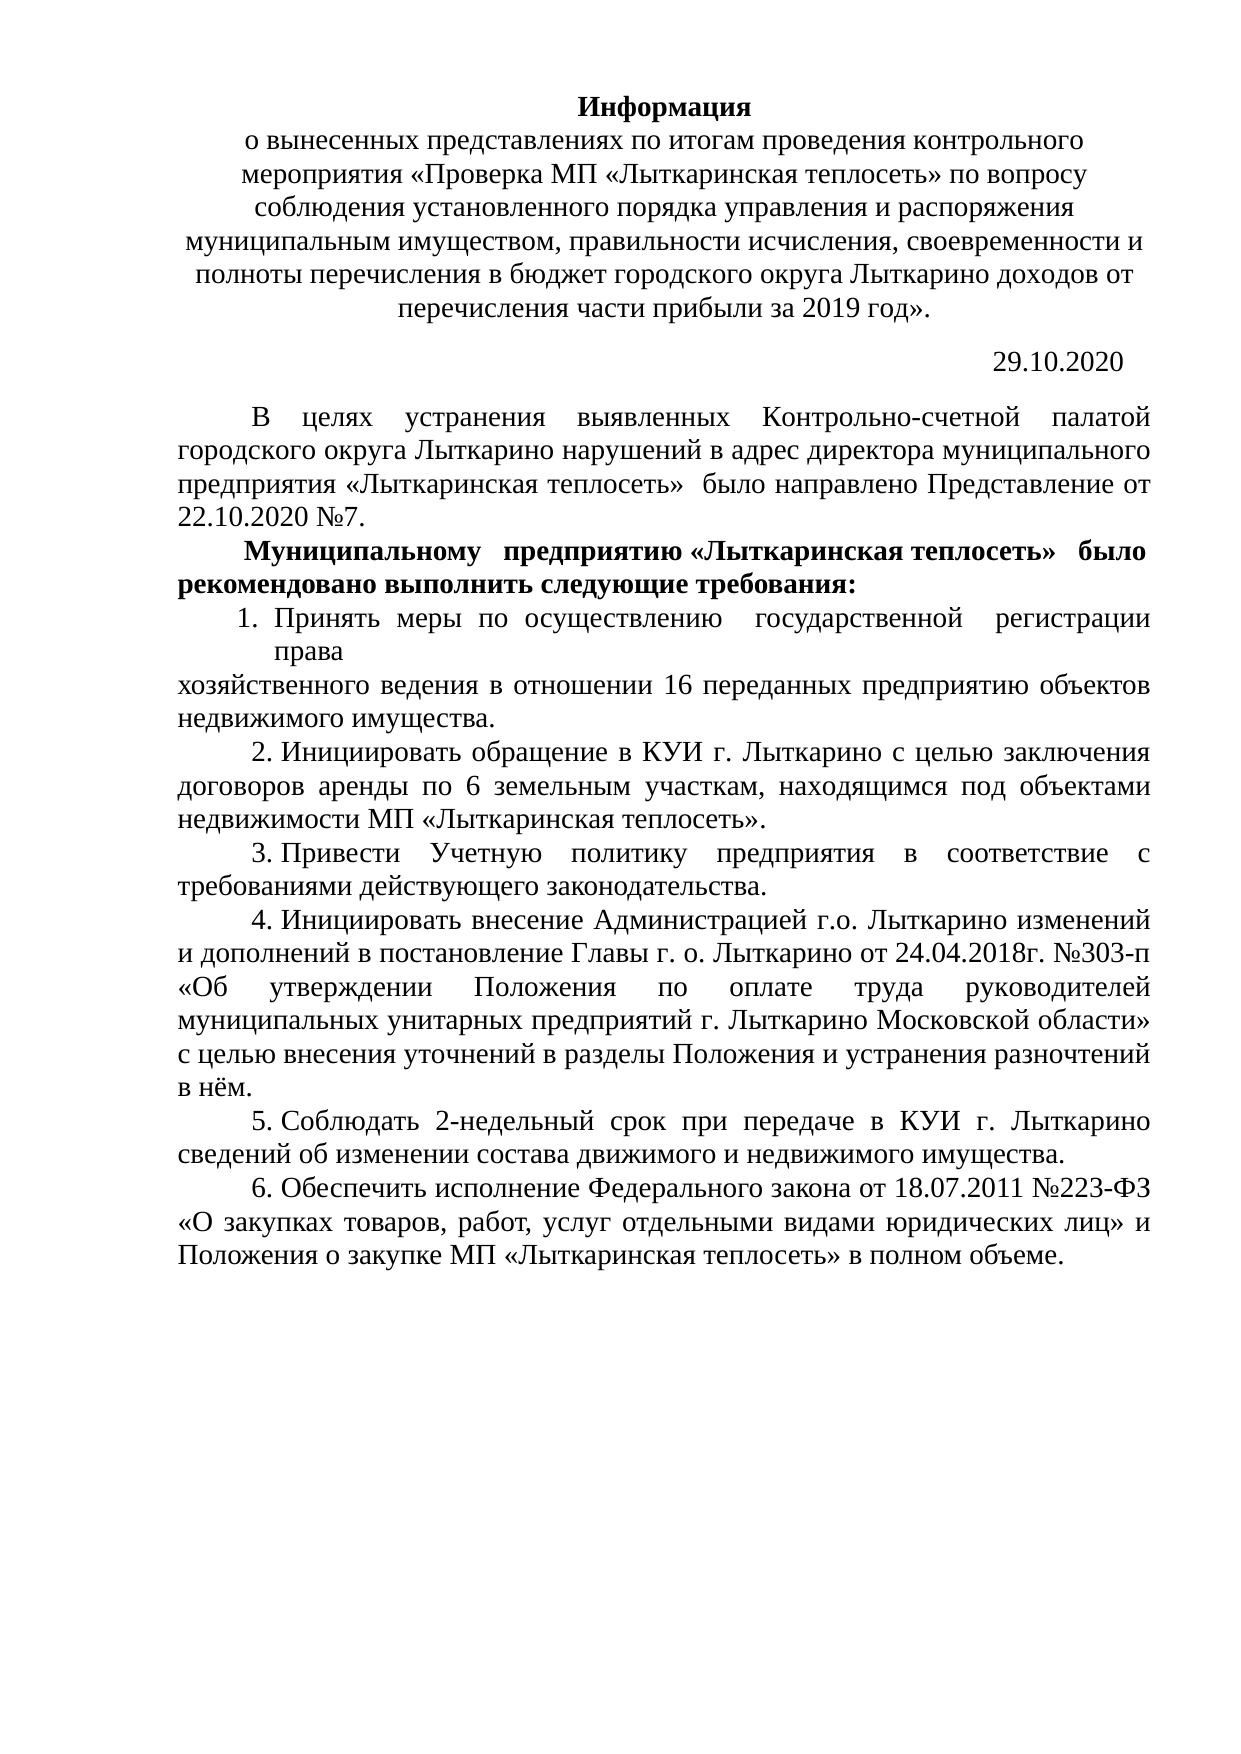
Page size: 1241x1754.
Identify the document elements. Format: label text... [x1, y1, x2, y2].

list Инициировать обращение в КУИ г. Лыткарино с целью заключения договоров аренды по 6 земельным участкам, находящимся под объектами недвижимости МП «Лыткаринская теплосеть». [177, 734, 1152, 835]
list Принять меры по осуществлению государственной регистрации права [236, 600, 1152, 667]
list Обеспечить исполнение Федерального закона от 18.07.2011 №223-ФЗ «О закупках товаров, работ, услуг отдельными видами юридических лиц» и Положения о закупке МП «Лыткаринская теплосеть» в полном объеме. [177, 1170, 1152, 1271]
text 29.10.2020 [177, 344, 1152, 378]
text Муниципальному предприятию «Лыткаринская теплосеть» было [236, 533, 1152, 566]
text о вынесенных представлениях по итогам проведения контрольного мероприятия «Проверка МП «Лыткаринская теплосеть» по вопросу соблюдения установленного порядка управления и распоряжения муниципальным имуществом, правильности исчисления, своевременности и полноты перечисления в бюджет городского округа Лыткарино доходов от перечисления части прибыли за 2019 год». [177, 122, 1152, 323]
text Информация [177, 89, 1152, 122]
list Инициировать внесение Администрацией г.о. Лыткарино изменений и дополнений в постановление Главы г. о. Лыткарино от 24.04.2018г. №303-п «Об утверждении Положения по оплате труда руководителей муниципальных унитарных предприятий г. Лыткарино Московской области» с целью внесения уточнений в разделы Положения и устранения разночтений в нём. [177, 902, 1152, 1103]
text рекомендовано выполнить следующие требования: [177, 566, 1152, 600]
list Соблюдать 2-недельный срок при передаче в КУИ г. Лыткарино сведений об изменении состава движимого и недвижимого имущества. [177, 1103, 1152, 1170]
text В целях устранения выявленных Контрольно-счетной палатой городского округа Лыткарино нарушений в адрес директора муниципального предприятия «Лыткаринская теплосеть» было направлено Представление от 22.10.2020 №7. [177, 399, 1152, 533]
list Привести Учетную политику предприятия в соответствие с требованиями действующего законодательства. [177, 835, 1152, 902]
text хозяйственного ведения в отношении 16 переданных предприятию объектов недвижимого имущества. [177, 667, 1152, 734]
